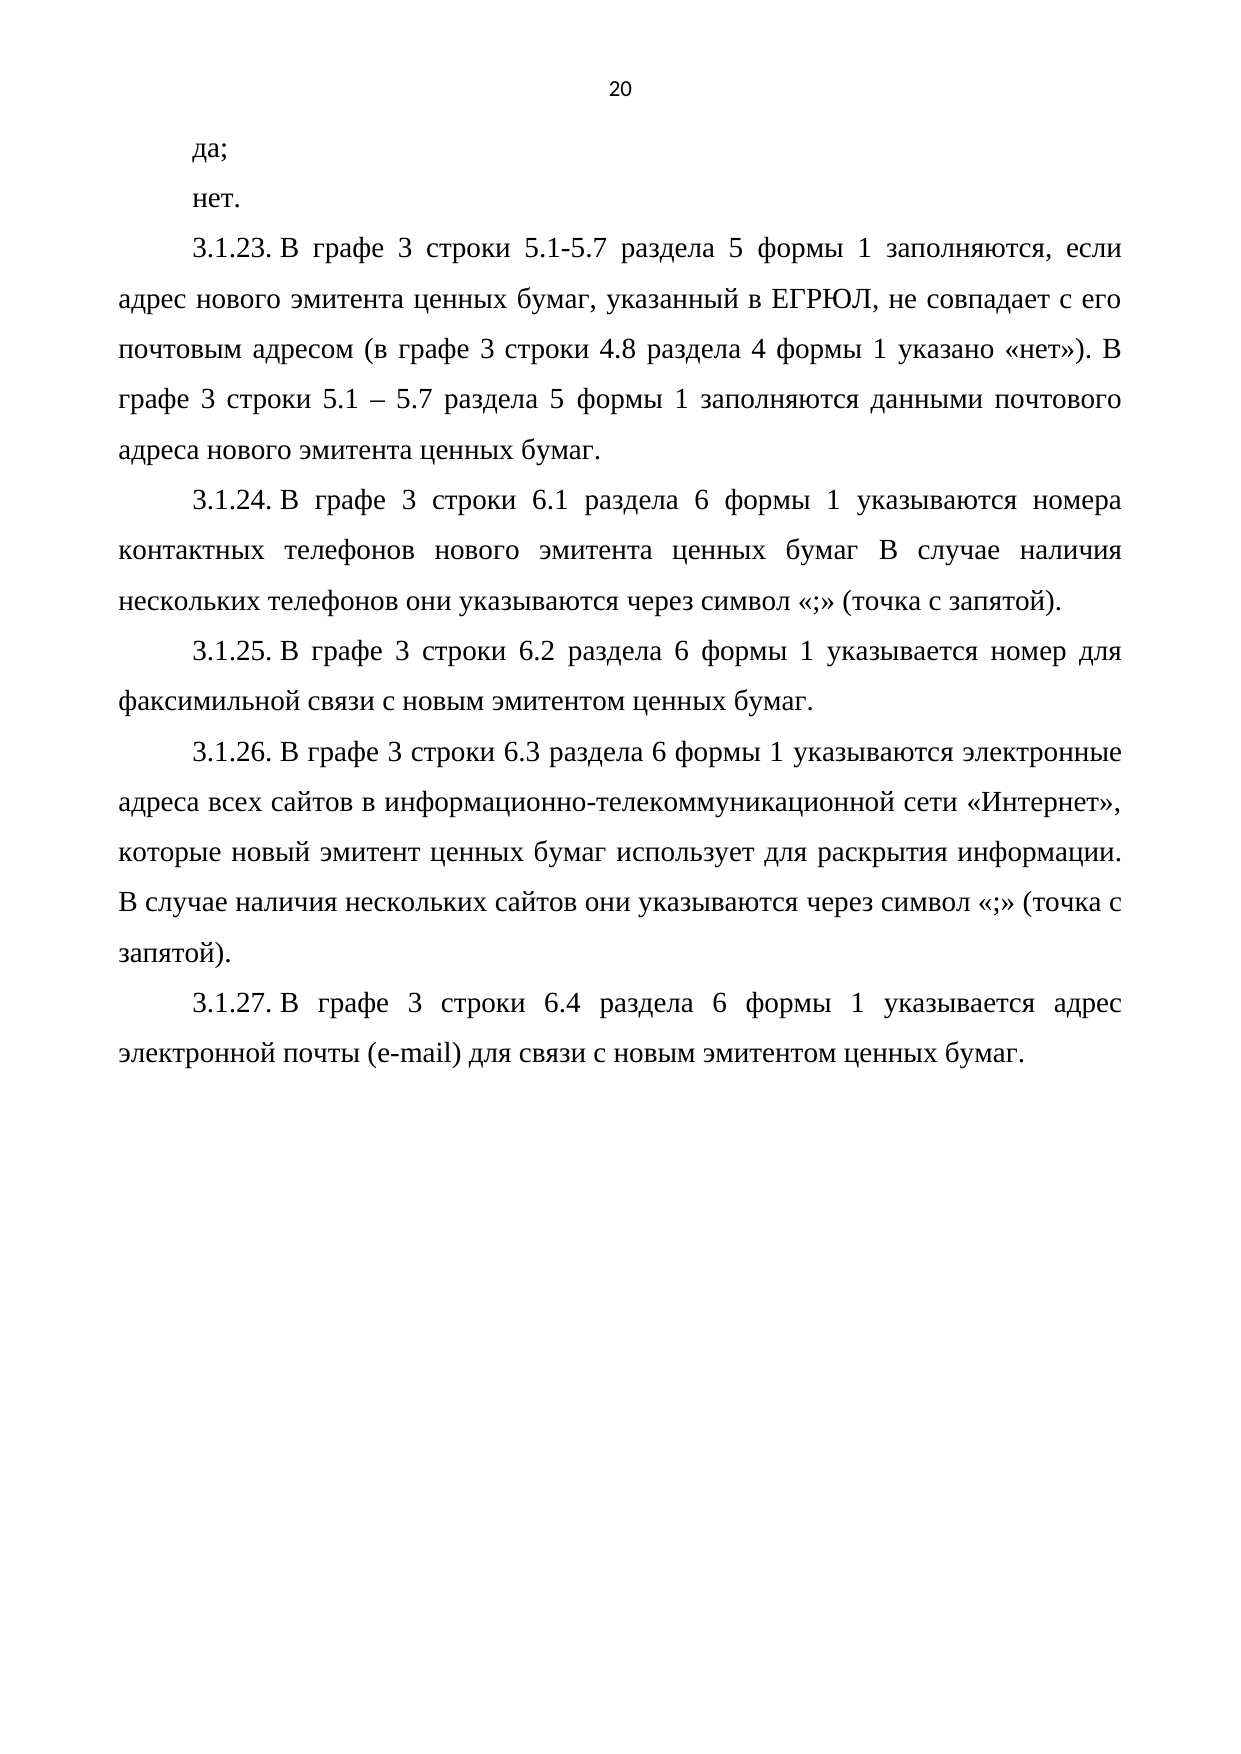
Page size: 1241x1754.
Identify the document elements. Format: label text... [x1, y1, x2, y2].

list В графе 3 строки 6.1 раздела 6 формы 1 указываются номера контактных телефонов нового эмитента ценных бумаг В случае наличия нескольких телефонов они указываются через символ «;» (точка с запятой). [118, 482, 1122, 616]
list В графе 3 строки 6.4 раздела 6 формы 1 указывается адрес электронной почты (e-mail) для связи с новым эмитентом ценных бумаг. [118, 985, 1122, 1069]
list В графе 3 строки 6.2 раздела 6 формы 1 указывается номер для факсимильной связи с новым эмитентом ценных бумаг. [118, 633, 1122, 717]
list В графе 3 строки 6.3 раздела 6 формы 1 указываются электронные адреса всех сайтов в информационно-телекоммуникационной сети «Интернет», которые новый эмитент ценных бумаг использует для раскрытия информации. В случае наличия нескольких сайтов они указываются через символ «;» (точка с запятой). [118, 734, 1122, 968]
text нет. [118, 180, 1122, 214]
text да; [118, 130, 1122, 163]
list В графе 3 строки 5.1-5.7 раздела 5 формы 1 заполняются, если адрес нового эмитента ценных бумаг, указанный в ЕГРЮЛ, не совпадает с его почтовым адресом (в графе 3 строки 4.8 раздела 4 формы 1 указано «нет»). В графе 3 строки 5.1 – 5.7 раздела 5 формы 1 заполняются данными почтового адреса нового эмитента ценных бумаг. [118, 231, 1122, 465]
